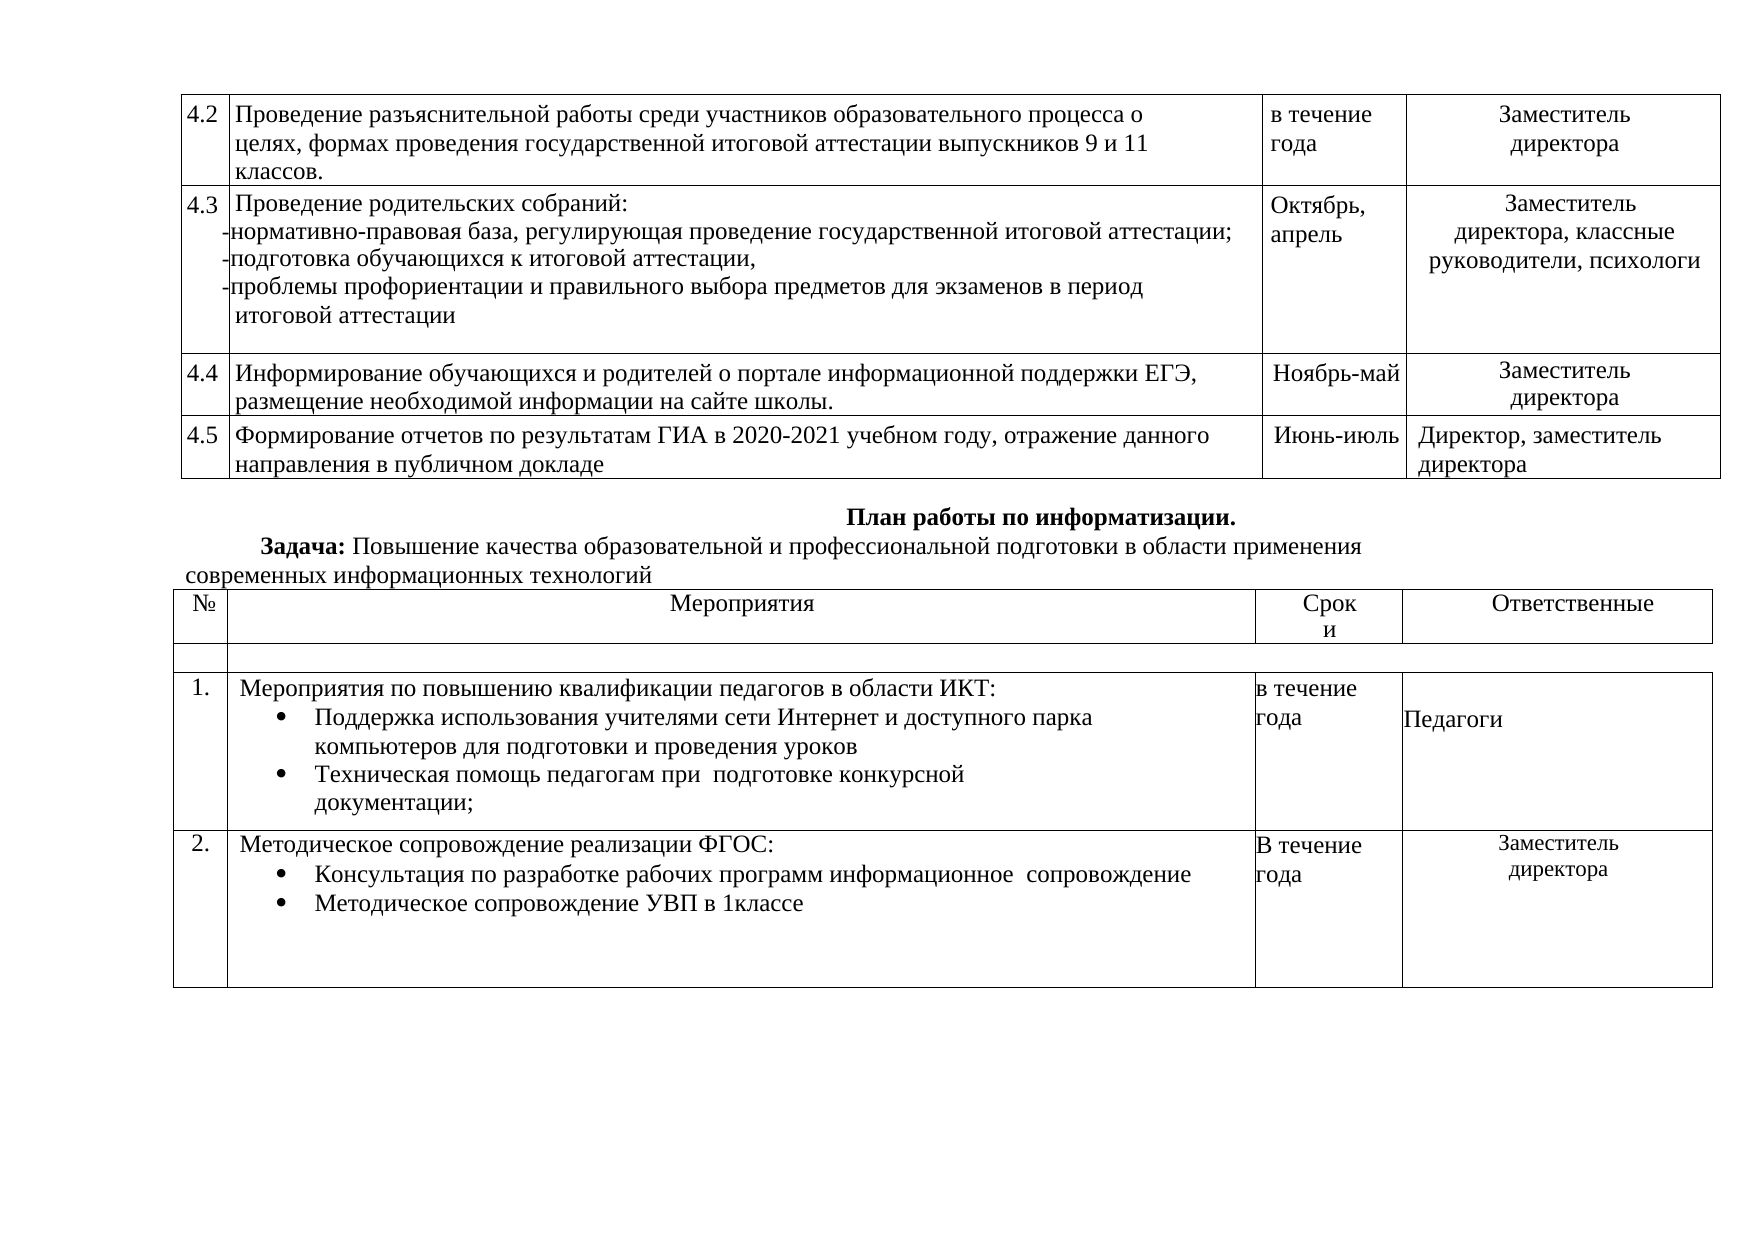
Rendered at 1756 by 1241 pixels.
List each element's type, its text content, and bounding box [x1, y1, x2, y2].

table_cell Педагоги [1403, 673, 1712, 829]
table_header Ответственные [1403, 590, 1712, 643]
table_cell 4.5 [182, 416, 229, 478]
list План работы по информатизации. [374, 503, 1707, 531]
table_cell 1. [174, 673, 227, 829]
table_cell Мероприятия по повышению квалификации педагогов в области ИКТ: Поддержка использования учителями сети Интернет и доступного парка компьютеров для подготовки и проведения уроков Техническая помощь педагогам при подготовке конкурсной документации; [228, 673, 1255, 829]
table_cell Методическое сопровождение реализации ФГОС: Консультация по разработке рабочих программ информационное сопровождение Методическое сопровождение УВП в 1классе [228, 831, 1255, 987]
table_header Проведение разъяснительной работы среди участников образовательного процесса о целях, формах проведения государственной итоговой аттестации выпускников 9 и 11 классов. [230, 95, 1262, 185]
table_cell Заместитель директора, классные руководители, психологи [1407, 186, 1720, 352]
table_cell Информирование обучающихся и родителей о портале информационной поддержки ЕГЭ, размещение необходимой информации на сайте школы. [230, 354, 1262, 415]
table_cell Ноябрь-май [1263, 354, 1406, 415]
table_cell Заместитель директора [1403, 831, 1712, 987]
table_cell в течение года [1256, 673, 1402, 829]
table_cell Заместитель директора [1407, 354, 1720, 415]
table_header Мероприятия [228, 590, 1255, 643]
table_cell 4.3 [182, 186, 229, 352]
table_cell Формирование отчетов по результатам ГИА в 2020-2021 учебном году, отражение данного направления в публичном докладе [230, 416, 1262, 478]
table_header 4.2 [182, 95, 229, 185]
text Задача: Повышение качества образовательной и профессиональной подготовки в области применения современных информационных технологий [185, 531, 1411, 589]
table_cell Октябрь, апрель [1263, 186, 1406, 352]
table_cell Проведение родительских собраний: нормативно-правовая база, регулирующая проведение государственной итоговой аттестации; подготовка обучающихся к итоговой аттестации, проблемы профориентации и правильного выбора предметов для экзаменов в период итоговой аттестации [230, 186, 1262, 352]
table_cell В течение года [1256, 831, 1402, 987]
table_header № [174, 590, 227, 643]
table_cell Директор, заместитель директора [1407, 416, 1720, 478]
table_cell Июнь-июль [1263, 416, 1406, 478]
table_header Заместитель директора [1407, 95, 1720, 185]
table_cell [174, 644, 227, 672]
table_cell 4.4 [182, 354, 229, 415]
table_header в течение года [1263, 95, 1406, 185]
table_header Сроки [1256, 590, 1402, 643]
table_cell 2. [174, 831, 227, 987]
